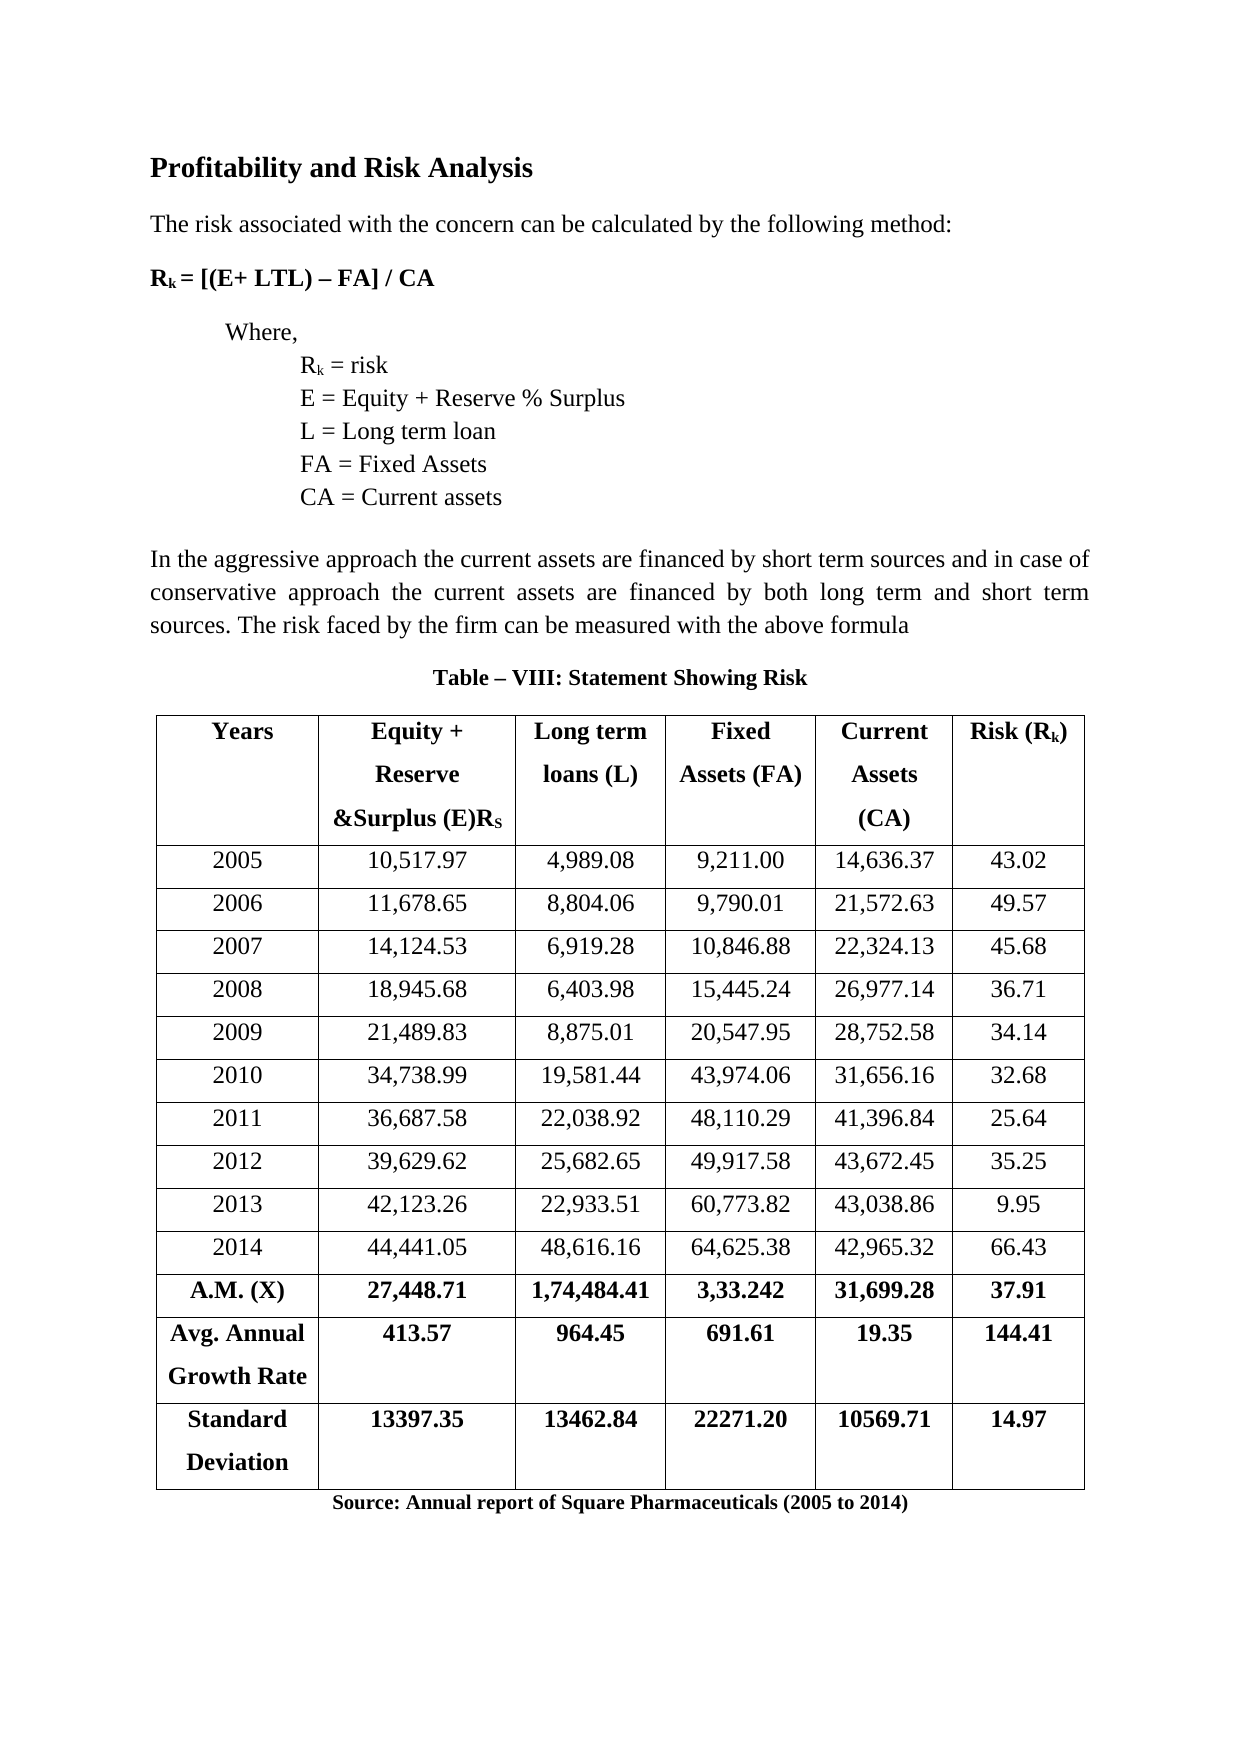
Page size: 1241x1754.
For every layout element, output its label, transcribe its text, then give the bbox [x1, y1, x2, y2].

table_cell 45.68 [953, 931, 1084, 973]
table_cell 8,875.01 [516, 1017, 665, 1059]
table_cell 28,752.58 [816, 1017, 952, 1059]
table_cell 22,933.51 [516, 1189, 665, 1231]
table_cell 39,629.62 [319, 1146, 515, 1188]
table_cell 19,581.44 [516, 1060, 665, 1102]
table_cell 21,489.83 [319, 1017, 515, 1059]
table_cell 48,110.29 [666, 1103, 815, 1145]
table_cell 6,403.98 [516, 974, 665, 1016]
table_cell 25.64 [953, 1103, 1084, 1145]
table_cell 10,517.97 [319, 846, 515, 887]
table_cell 2006 [157, 889, 318, 930]
table_cell 9,211.00 [666, 846, 815, 887]
table_cell 36,687.58 [319, 1103, 515, 1145]
table_cell 41,396.84 [816, 1103, 952, 1145]
table_cell 10,846.88 [666, 931, 815, 973]
table_cell 32.68 [953, 1060, 1084, 1102]
table_cell 14.97 [953, 1404, 1084, 1489]
text Table – VIII: Statement Showing Risk [150, 664, 1090, 691]
text Profitability and Risk Analysis [150, 150, 1090, 183]
table_cell 8,804.06 [516, 889, 665, 930]
table_header Equity + Reserve &Surplus (E)RS [319, 716, 515, 844]
table_cell 4,989.08 [516, 846, 665, 887]
table_cell 691.61 [666, 1318, 815, 1403]
table_cell 27,448.71 [319, 1275, 515, 1317]
table_cell 43,672.45 [816, 1146, 952, 1188]
table_cell 26,977.14 [816, 974, 952, 1016]
table_cell 36.71 [953, 974, 1084, 1016]
table_cell 42,123.26 [319, 1189, 515, 1231]
table_cell 2014 [157, 1232, 318, 1274]
table_cell 2009 [157, 1017, 318, 1059]
table_cell 25,682.65 [516, 1146, 665, 1188]
table_cell 64,625.38 [666, 1232, 815, 1274]
table_header Long term loans (L) [516, 716, 665, 844]
table_header Fixed Assets (FA) [666, 716, 815, 844]
text FA = Fixed Assets [225, 449, 1090, 478]
table_cell 48,616.16 [516, 1232, 665, 1274]
table_cell 49,917.58 [666, 1146, 815, 1188]
table_cell 31,699.28 [816, 1275, 952, 1317]
table_cell 37.91 [953, 1275, 1084, 1317]
table_cell 15,445.24 [666, 974, 815, 1016]
table_cell 49.57 [953, 889, 1084, 930]
table_cell 60,773.82 [666, 1189, 815, 1231]
table_cell 3,33.242 [666, 1275, 815, 1317]
table_header Years [157, 716, 318, 844]
table_cell 13397.35 [319, 1404, 515, 1489]
text CA = Current assets [225, 482, 1090, 511]
table_cell 22,038.92 [516, 1103, 665, 1145]
text Where, [225, 317, 1090, 346]
table_header Current Assets (CA) [816, 716, 952, 844]
table_cell 2013 [157, 1189, 318, 1231]
table_cell 2011 [157, 1103, 318, 1145]
table_cell 2012 [157, 1146, 318, 1188]
table_cell 22,324.13 [816, 931, 952, 973]
table_cell 14,636.37 [816, 846, 952, 887]
text L = Long term loan [225, 416, 1090, 445]
table_cell A.M. (X) [157, 1275, 318, 1317]
table_cell 21,572.63 [816, 889, 952, 930]
text Rk = [(E+ LTL) – FA] / CA [150, 263, 1090, 292]
table_cell 13462.84 [516, 1404, 665, 1489]
text Rk = risk [225, 350, 1090, 379]
table_cell 66.43 [953, 1232, 1084, 1274]
text The risk associated with the concern can be calculated by the following method: [150, 209, 1090, 238]
table_cell 11,678.65 [319, 889, 515, 930]
table_cell 10569.71 [816, 1404, 952, 1489]
table_cell 964.45 [516, 1318, 665, 1403]
table_cell 2005 [157, 846, 318, 887]
table_cell 2007 [157, 931, 318, 973]
table_cell 6,919.28 [516, 931, 665, 973]
table_cell 9,790.01 [666, 889, 815, 930]
text E = Equity + Reserve % Surplus [225, 383, 1090, 412]
table_cell 44,441.05 [319, 1232, 515, 1274]
table_cell 1,74,484.41 [516, 1275, 665, 1317]
table_cell 19.35 [816, 1318, 952, 1403]
table_cell 18,945.68 [319, 974, 515, 1016]
table_header Risk (Rk) [953, 716, 1084, 844]
table_cell 22271.20 [666, 1404, 815, 1489]
table_cell 2008 [157, 974, 318, 1016]
table_cell 9.95 [953, 1189, 1084, 1231]
table_cell 144.41 [953, 1318, 1084, 1403]
table_cell 31,656.16 [816, 1060, 952, 1102]
table_cell 413.57 [319, 1318, 515, 1403]
table_cell 2010 [157, 1060, 318, 1102]
table_cell 43.02 [953, 846, 1084, 887]
table_cell Avg. Annual Growth Rate [157, 1318, 318, 1403]
text In the aggressive approach the current assets are financed by short term sources and in case of conservative approach the current assets are financed by both long term and short term sources. The risk faced by the firm can be measured with the above formula [150, 544, 1090, 639]
table_cell 20,547.95 [666, 1017, 815, 1059]
table_cell 42,965.32 [816, 1232, 952, 1274]
table_cell 34,738.99 [319, 1060, 515, 1102]
table_cell 43,038.86 [816, 1189, 952, 1231]
table_cell 34.14 [953, 1017, 1084, 1059]
text Source: Annual report of Square Pharmaceuticals (2005 to 2014) [150, 1490, 1090, 1514]
table_cell 14,124.53 [319, 931, 515, 973]
table_cell Standard Deviation [157, 1404, 318, 1489]
table_cell 35.25 [953, 1146, 1084, 1188]
table_cell 43,974.06 [666, 1060, 815, 1102]
